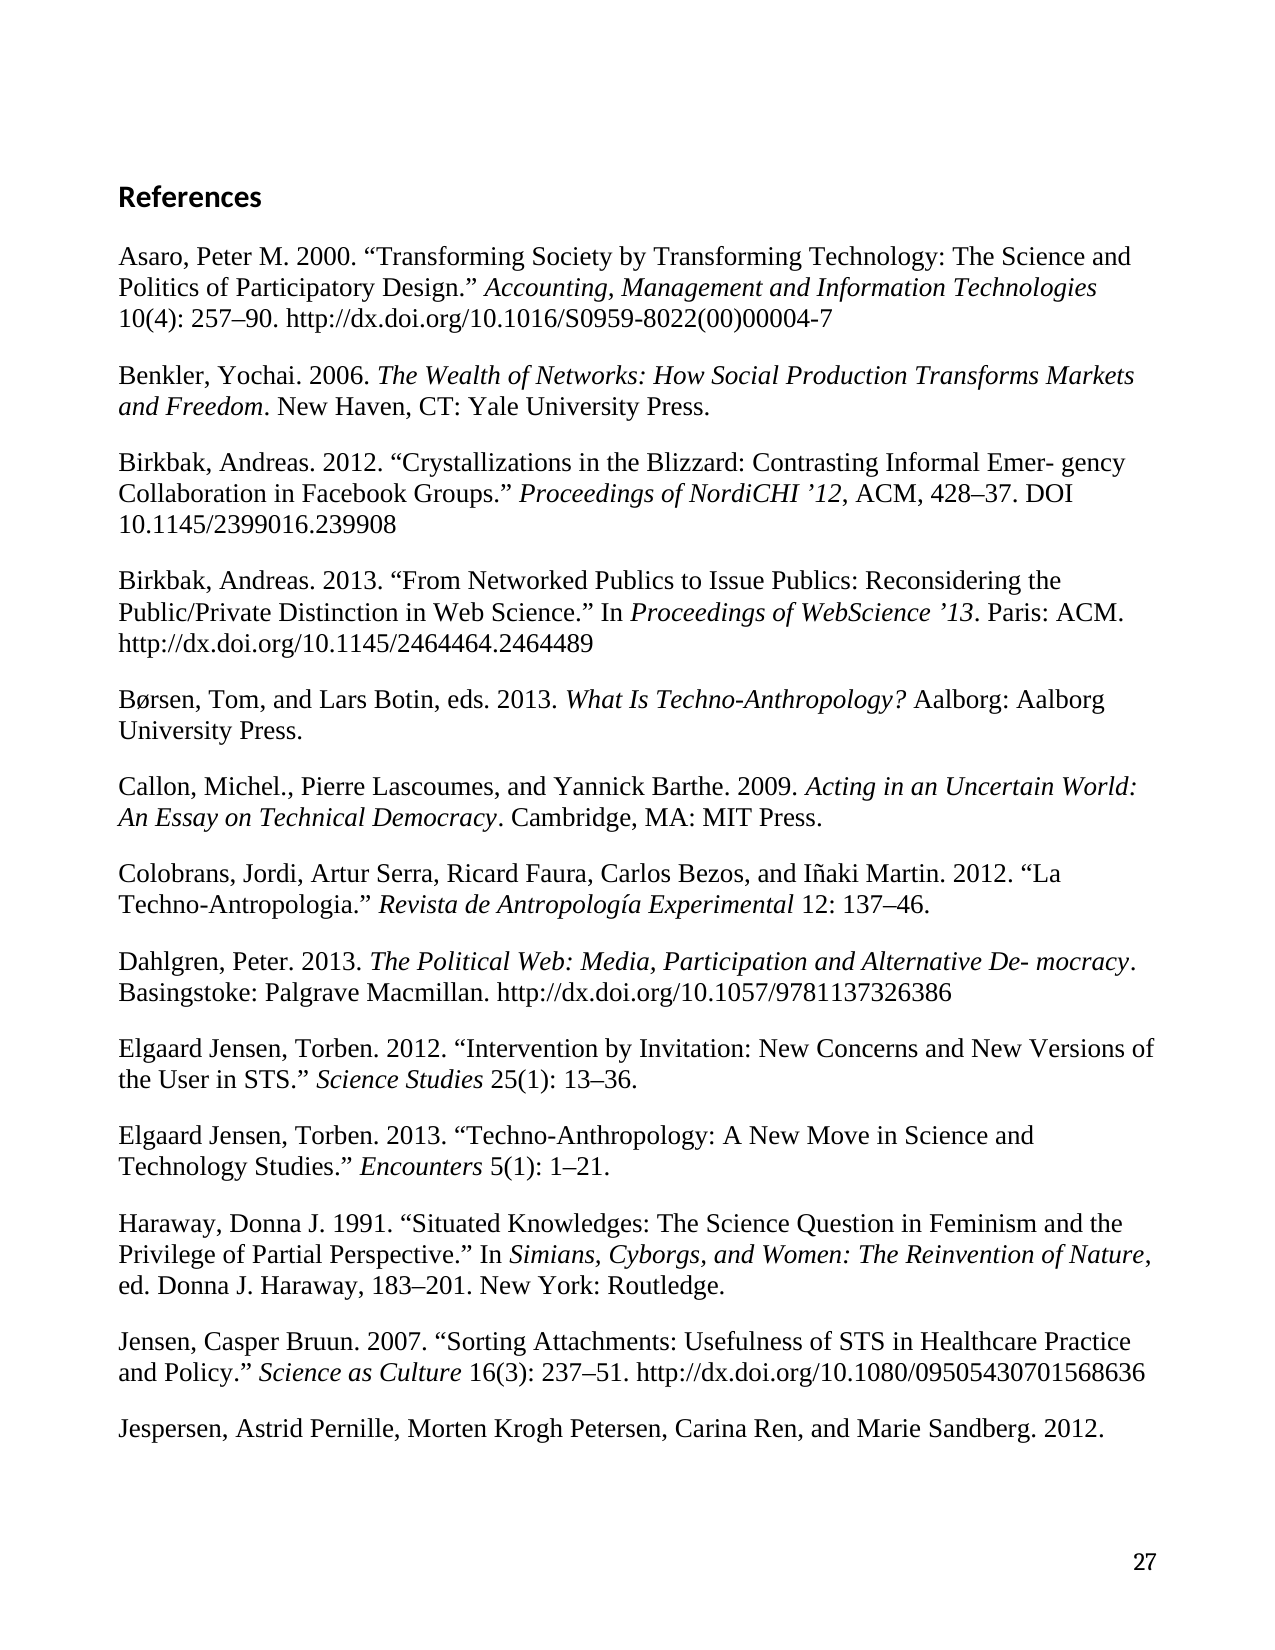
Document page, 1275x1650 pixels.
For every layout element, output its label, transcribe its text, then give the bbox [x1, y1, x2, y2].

text Elgaard Jensen, Torben. 2013. “Techno-Anthropology: A New Move in Science and Technology Studies.” Encounters 5(1): 1–21. [118, 1119, 1157, 1182]
text Callon, Michel., Pierre Lascoumes, and Yannick Barthe. 2009. Acting in an Uncertain World: An Essay on Technical Democracy. Cambridge, MA: MIT Press. [118, 770, 1157, 832]
text Dahlgren, Peter. 2013. The Political Web: Media, Participation and Alternative De- mocracy. Basingstoke: Palgrave Macmillan. http://dx.doi.org/10.1057/9781137326386 [118, 945, 1157, 1007]
text Colobrans, Jordi, Artur Serra, Ricard Faura, Carlos Bezos, and Iñaki Martin. 2012. “La Techno-Antropologia.” Revista de Antropología Experimental 12: 137–46. [118, 857, 1157, 920]
text Benkler, Yochai. 2006. The Wealth of Networks: How Social Production Transforms Markets and Freedom. New Haven, CT: Yale University Press. [118, 359, 1157, 421]
text Elgaard Jensen, Torben. 2012. “Intervention by Invitation: New Concerns and New Versions of the User in STS.” Science Studies 25(1): 13–36. [118, 1032, 1157, 1094]
text Birkbak, Andreas. 2012. “Crystallizations in the Blizzard: Contrasting Informal Emer- gency Collaboration in Facebook Groups.” Proceedings of NordiCHI ’12, ACM, 428–37. DOI 10.1145/2399016.239908 [118, 446, 1157, 539]
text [118, 1412, 1157, 1443]
text Børsen, Tom, and Lars Botin, eds. 2013. What Is Techno-Anthropology? Aalborg: Aalborg University Press. [118, 683, 1157, 745]
text Haraway, Donna J. 1991. “Situated Knowledges: The Science Question in Feminism and the Privilege of Partial Perspective.” In Simians, Cyborgs, and Women: The Reinvention of Nature, ed. Donna J. Haraway, 183–201. New York: Routledge. [118, 1207, 1157, 1300]
text References [118, 177, 1157, 215]
text Jensen, Casper Bruun. 2007. “Sorting Attachments: Usefulness of STS in Healthcare Practice and Policy.” Science as Culture 16(3): 237–51. http://dx.doi.org/10.1080/09505430701568636 [118, 1325, 1157, 1387]
text Asaro, Peter M. 2000. “Transforming Society by Transforming Technology: The Science and Politics of Participatory Design.” Accounting, Management and Information Technologies 10(4): 257–90. http://dx.doi.org/10.1016/S0959-8022(00)00004-7 [118, 240, 1157, 334]
text Birkbak, Andreas. 2013. “From Networked Publics to Issue Publics: Reconsidering the Public/Private Distinction in Web Science.” In Proceedings of WebScience ’13. Paris: ACM. http://dx.doi.org/10.1145/2464464.2464489 [118, 564, 1157, 658]
